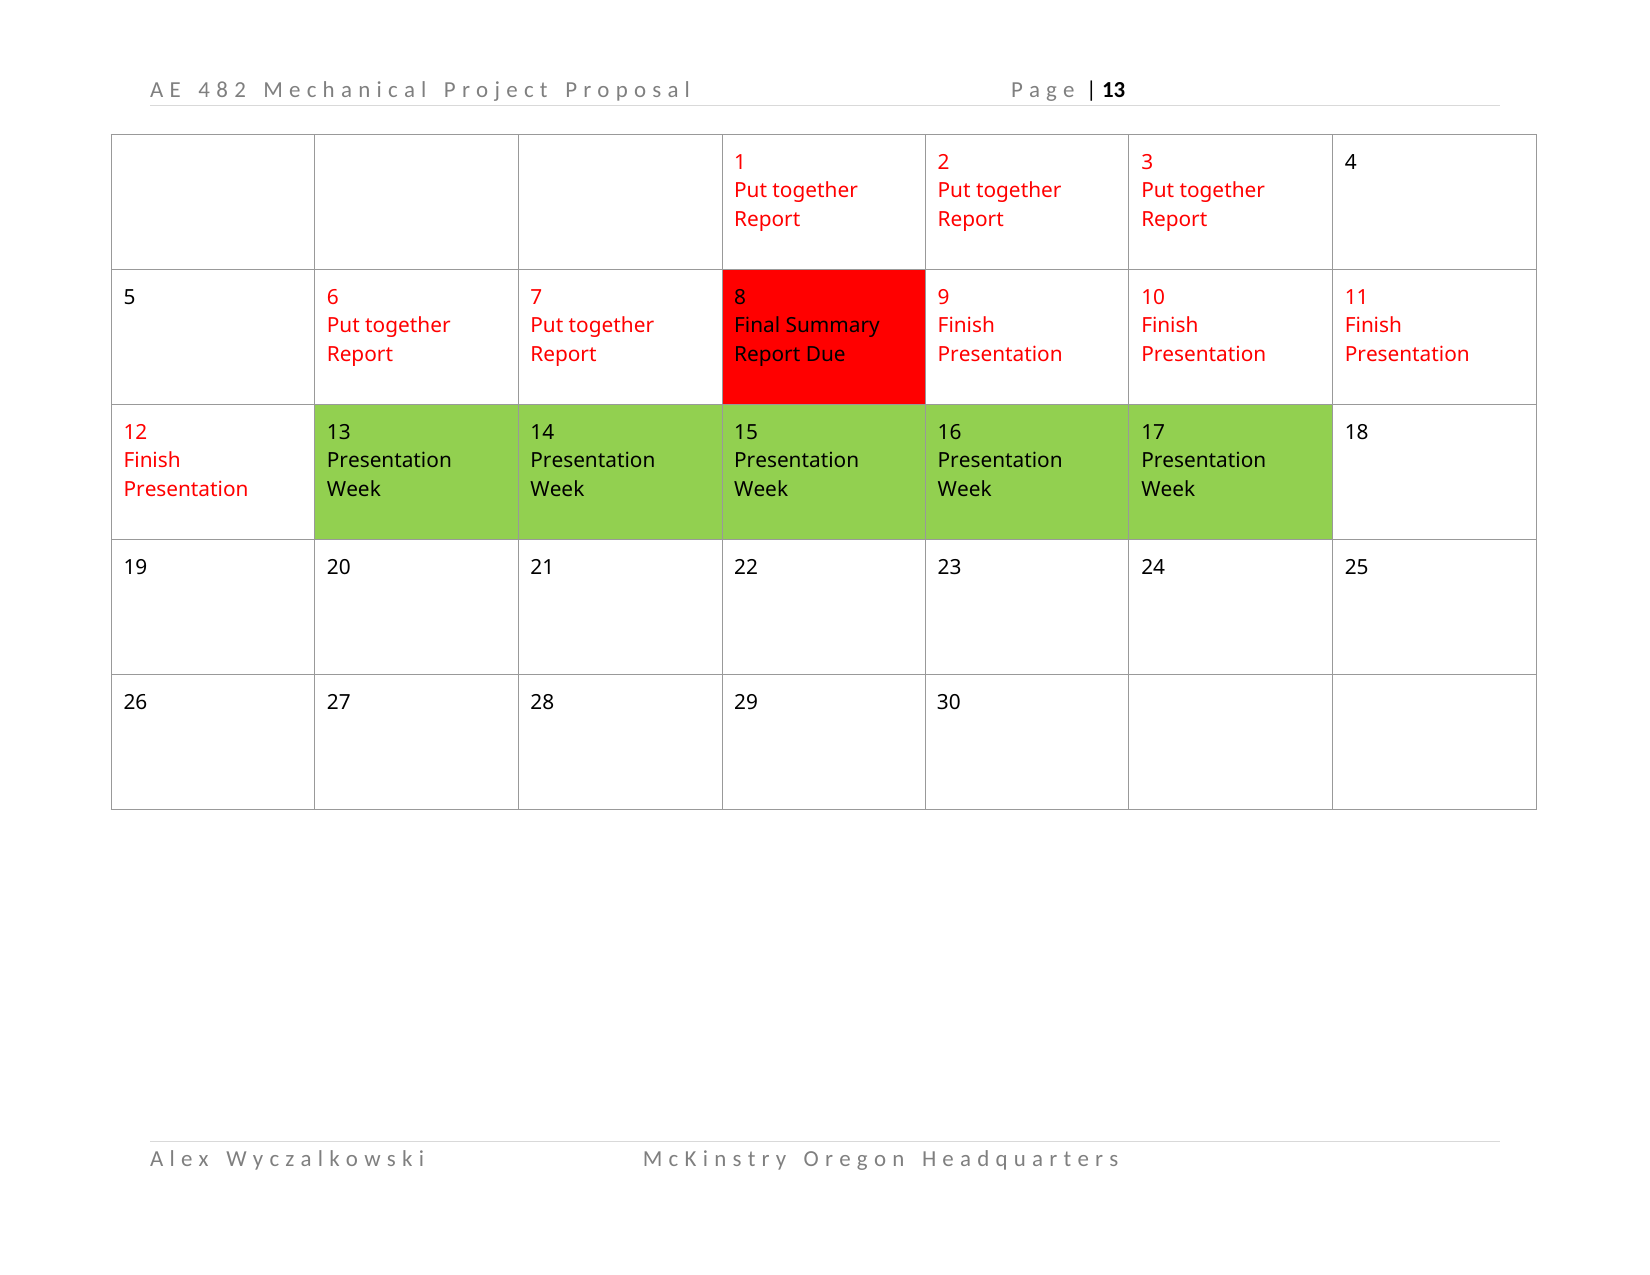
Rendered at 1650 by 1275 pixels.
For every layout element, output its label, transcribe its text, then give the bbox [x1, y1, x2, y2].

table_cell 7 Put together Report [519, 270, 722, 404]
table_cell 1 Put together Report [723, 135, 925, 269]
table_cell 17 Presentation Week [1129, 405, 1332, 539]
table_cell 20 [315, 540, 518, 674]
table_cell [112, 135, 314, 269]
table_cell 5 [112, 270, 314, 404]
table_cell [315, 135, 518, 269]
table_cell 2 Put together Report [926, 135, 1128, 269]
table_cell 11 Finish Presentation [1333, 270, 1536, 404]
table_cell 29 [723, 675, 925, 809]
table_cell 6 Put together Report [315, 270, 518, 404]
table_cell 16 Presentation Week [926, 405, 1128, 539]
table_cell 21 [519, 540, 722, 674]
table_cell 10 Finish Presentation [1129, 270, 1332, 404]
table_cell 24 [1129, 540, 1332, 674]
table_cell 26 [112, 675, 314, 809]
table_cell [1129, 675, 1332, 809]
table_cell 23 [926, 540, 1128, 674]
table_cell 13 Presentation Week [315, 405, 518, 539]
table_cell 22 [723, 540, 925, 674]
table_cell 14 Presentation Week [519, 405, 722, 539]
table_cell 12 Finish Presentation [112, 405, 314, 539]
table_cell 4 [1333, 135, 1536, 269]
table_cell 27 [315, 675, 518, 809]
table_cell 3 Put together Report [1129, 135, 1332, 269]
table_cell 19 [112, 540, 314, 674]
table_cell 25 [1333, 540, 1536, 674]
table_cell 8 Final Summary Report Due [723, 270, 925, 404]
table_cell 9 Finish Presentation [926, 270, 1128, 404]
table_cell 30 [926, 675, 1128, 809]
table_cell [519, 135, 722, 269]
table_cell 18 [1333, 405, 1536, 539]
table_cell 15 Presentation Week [723, 405, 925, 539]
table_cell [1333, 675, 1536, 809]
table_cell 28 [519, 675, 722, 809]
